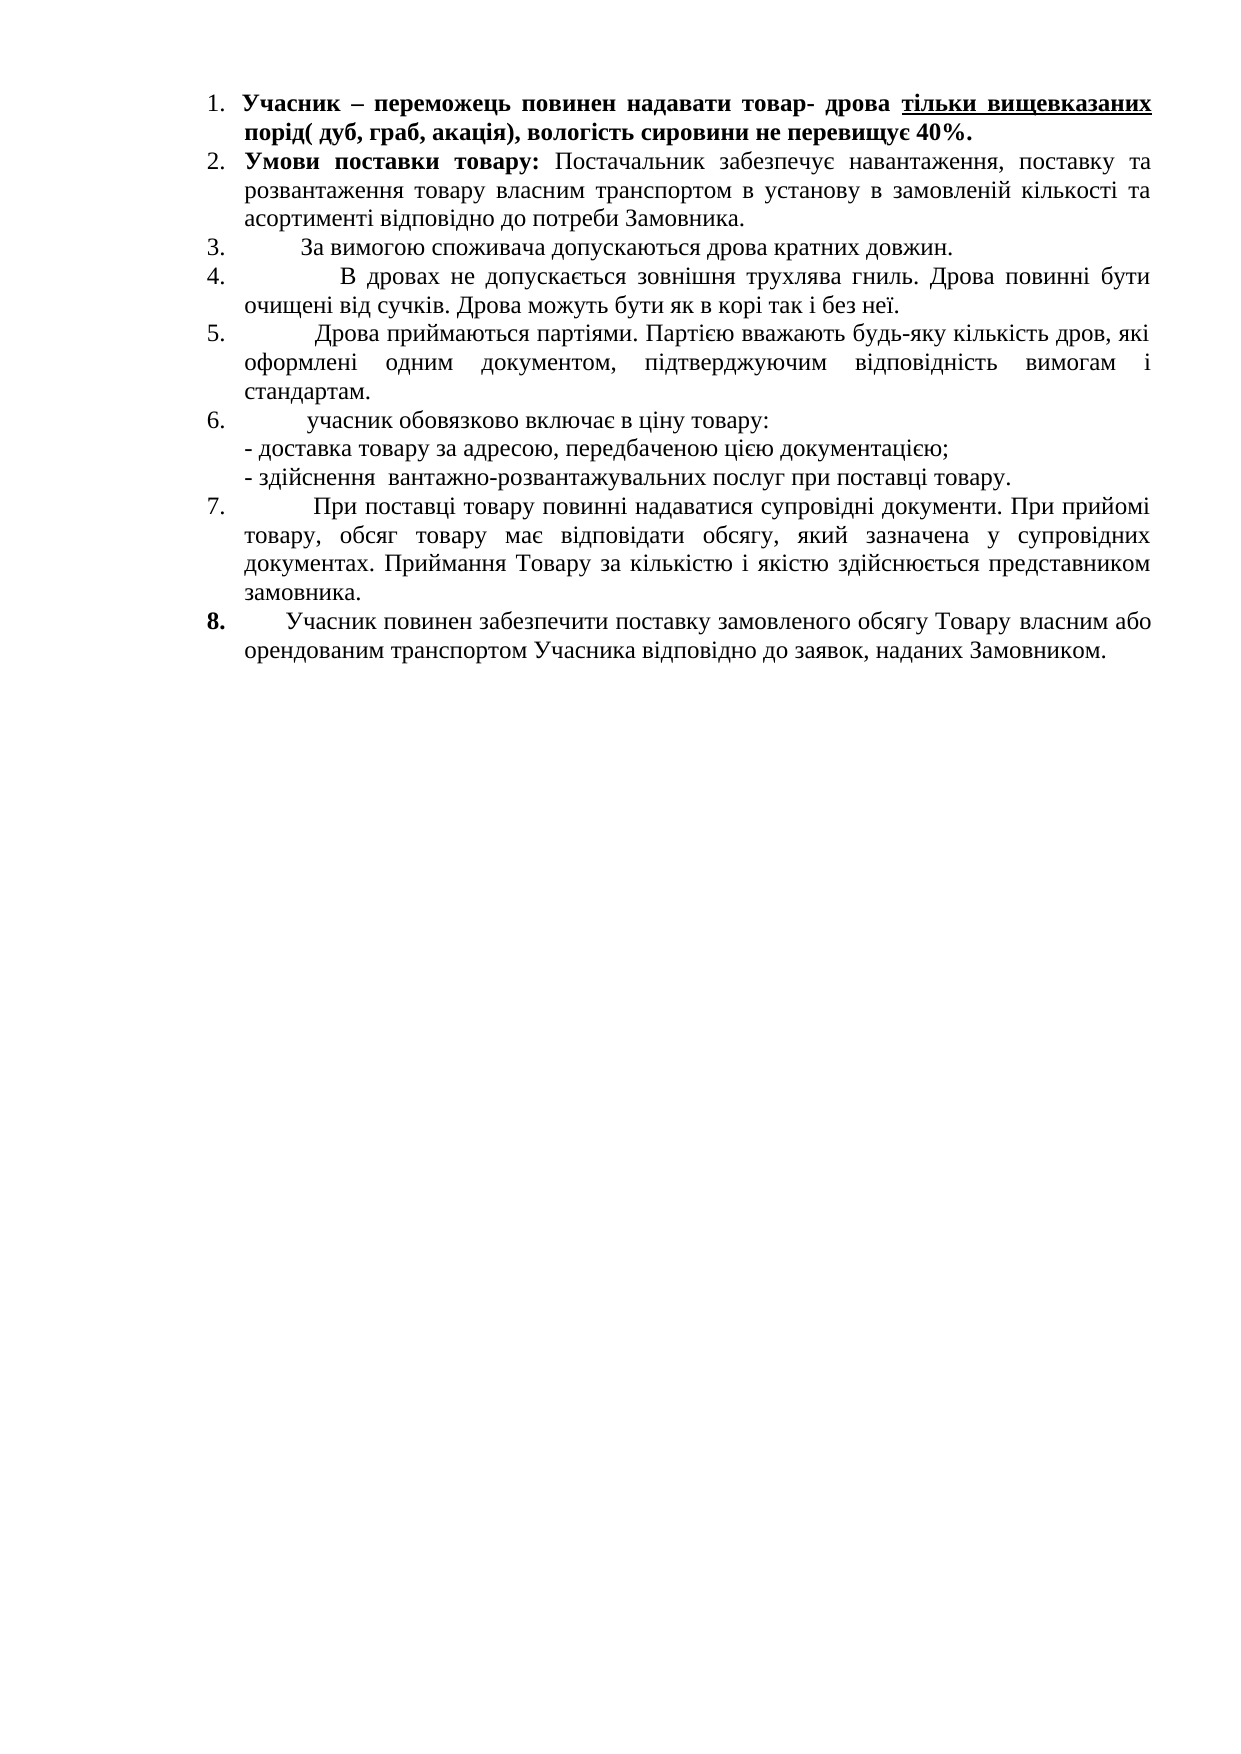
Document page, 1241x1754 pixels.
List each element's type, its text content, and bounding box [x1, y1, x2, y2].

list За вимогою споживача допускаються дрова кратних довжин. [207, 232, 1152, 261]
text - здійснення вантажно-розвантажувальних послуг при поставці товару. [244, 462, 1152, 491]
list Умови поставки товару: Постачальник забезпечує навантаження, поставку та розвантаження товару власним транспортом в установу в замовленій кількості та асортименті відповідно до потреби Замовника. [207, 146, 1152, 232]
list Дрова приймаються партіями. Партією вважають будь-яку кількість дров, які оформлені одним документом, підтверджуючим відповідність вимогам і стандартам. [207, 318, 1152, 405]
list Учасник повинен забезпечити поставку замовленого обсягу Товару власним або орендованим транспортом Учасника відповідно до заявок, наданих Замовником. [207, 606, 1152, 663]
text - доставка товару за адресою, передбаченою цією документацією; [244, 433, 1152, 462]
list В дровах не допускається зовнішня трухлява гниль. Дрова повинні бути очищені від сучків. Дрова можуть бути як в корі так і без неї. [207, 261, 1152, 318]
list При поставці товару повинні надаватися супровідні документи. При прийомі товару, обсяг товару має відповідати обсягу, який зазначена у супровідних документах. Приймання Товару за кількістю і якістю здійснюється представником замовника. [207, 491, 1152, 606]
list учасник обовязково включає в ціну товару: [207, 405, 1152, 433]
list Учасник – переможець повинен надавати товар- дрова тільки вищевказаних порід( дуб, граб, акація), вологість сировини не перевищує 40%. [207, 88, 1152, 146]
